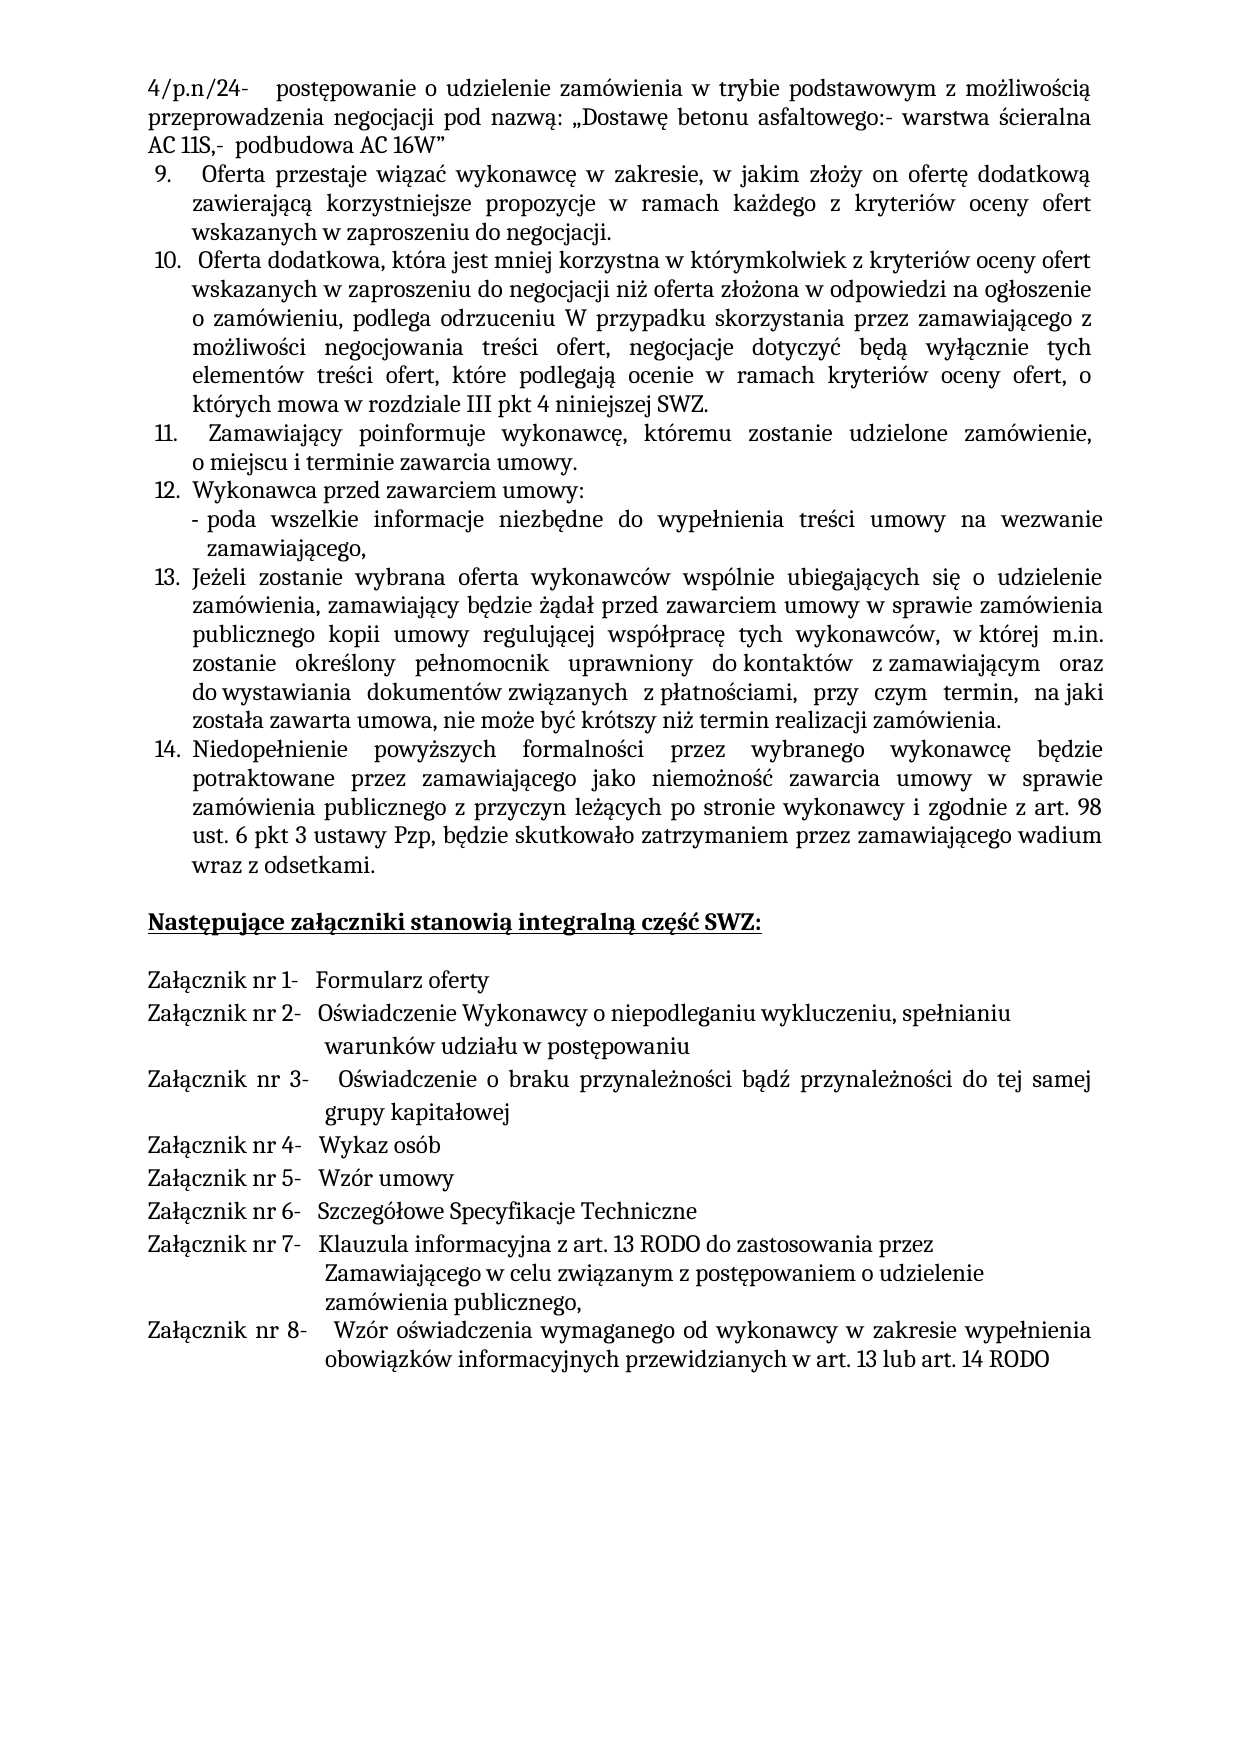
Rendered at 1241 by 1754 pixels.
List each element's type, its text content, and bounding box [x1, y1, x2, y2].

list Załącznik nr 4- Wykaz osób [148, 1131, 1093, 1160]
list Oferta przestaje wiązać wykonawcę w zakresie, w jakim złoży on ofertę dodatkową zawierającą korzystniejsze propozycje w ramach każdego z kryteriów oceny ofert wskazanych w zaproszeniu do negocjacji. [154, 160, 1093, 246]
text Załącznik nr 8- Wzór oświadczenia wymaganego od wykonawcy w zakresie wypełnienia obowiązków informacyjnych przewidzianych w art. 13 lub art. 14 RODO [148, 1316, 1093, 1374]
list Niedopełnienie powyższych formalności przez wybranego wykonawcę będzie potraktowane przez zamawiającego jako niemożność zawarcia umowy w sprawie zamówienia publicznego z przyczyn leżących po stronie wykonawcy i zgodnie z art. 98 ust. 6 pkt 3 ustawy Pzp, będzie skutkowało zatrzymaniem przez zamawiającego wadium wraz z odsetkami. [154, 735, 1104, 879]
list Oferta dodatkowa, która jest mniej korzystna w którymkolwiek z kryteriów oceny ofert wskazanych w zaproszeniu do negocjacji niż oferta złożona w odpowiedzi na ogłoszenie o zamówieniu, podlega odrzuceniu W przypadku skorzystania przez zamawiającego z możliwości negocjowania treści ofert, negocjacje dotyczyć będą wyłącznie tych elementów treści ofert, które podlegają ocenie w ramach kryteriów oceny ofert, o których mowa w rozdziale III pkt 4 niniejszej SWZ. [154, 246, 1093, 419]
text Załącznik nr 7- Klauzula informacyjna z art. 13 RODO do zastosowania przez Zamawiającego w celu związanym z postępowaniem o udzielenie zamówienia publicznego, [148, 1230, 1093, 1316]
list poda wszelkie informacje niezbędne do wypełnienia treści umowy na wezwanie zamawiającego, [191, 505, 1104, 562]
list Załącznik nr 1- Formularz oferty [148, 966, 1093, 994]
list Załącznik nr 3- Oświadczenie o braku przynależności bądź przynależności do tej samej grupy kapitałowej [148, 1065, 1093, 1127]
list Zamawiający poinformuje wykonawcę, któremu zostanie udzielone zamówienie, o miejscu i terminie zawarcia umowy. [154, 419, 1093, 476]
list Załącznik nr 6- Szczegółowe Specyfikacje Techniczne [148, 1197, 1093, 1226]
text Następujące załączniki stanowią integralną część SWZ: [148, 908, 1093, 937]
list Załącznik nr 2- Oświadczenie Wykonawcy o niepodleganiu wykluczeniu, spełnianiu warunków udziału w postępowaniu [148, 999, 1093, 1061]
list Wykonawca przed zawarciem umowy: [154, 476, 1093, 505]
list Załącznik nr 5- Wzór umowy [148, 1164, 1093, 1193]
list Jeżeli zostanie wybrana oferta wykonawców wspólnie ubiegających się o udzielenie zamówienia, zamawiający będzie żądał przed zawarciem umowy w sprawie zamówienia publicznego kopii umowy regulującej współpracę tych wykonawców, w której m.in. zostanie określony pełnomocnik uprawniony do kontaktów z zamawiającym oraz do wystawiania dokumentów związanych z płatnościami, przy czym termin, na jaki została zawarta umowa, nie może być krótszy niż termin realizacji zamówienia. [154, 562, 1104, 735]
